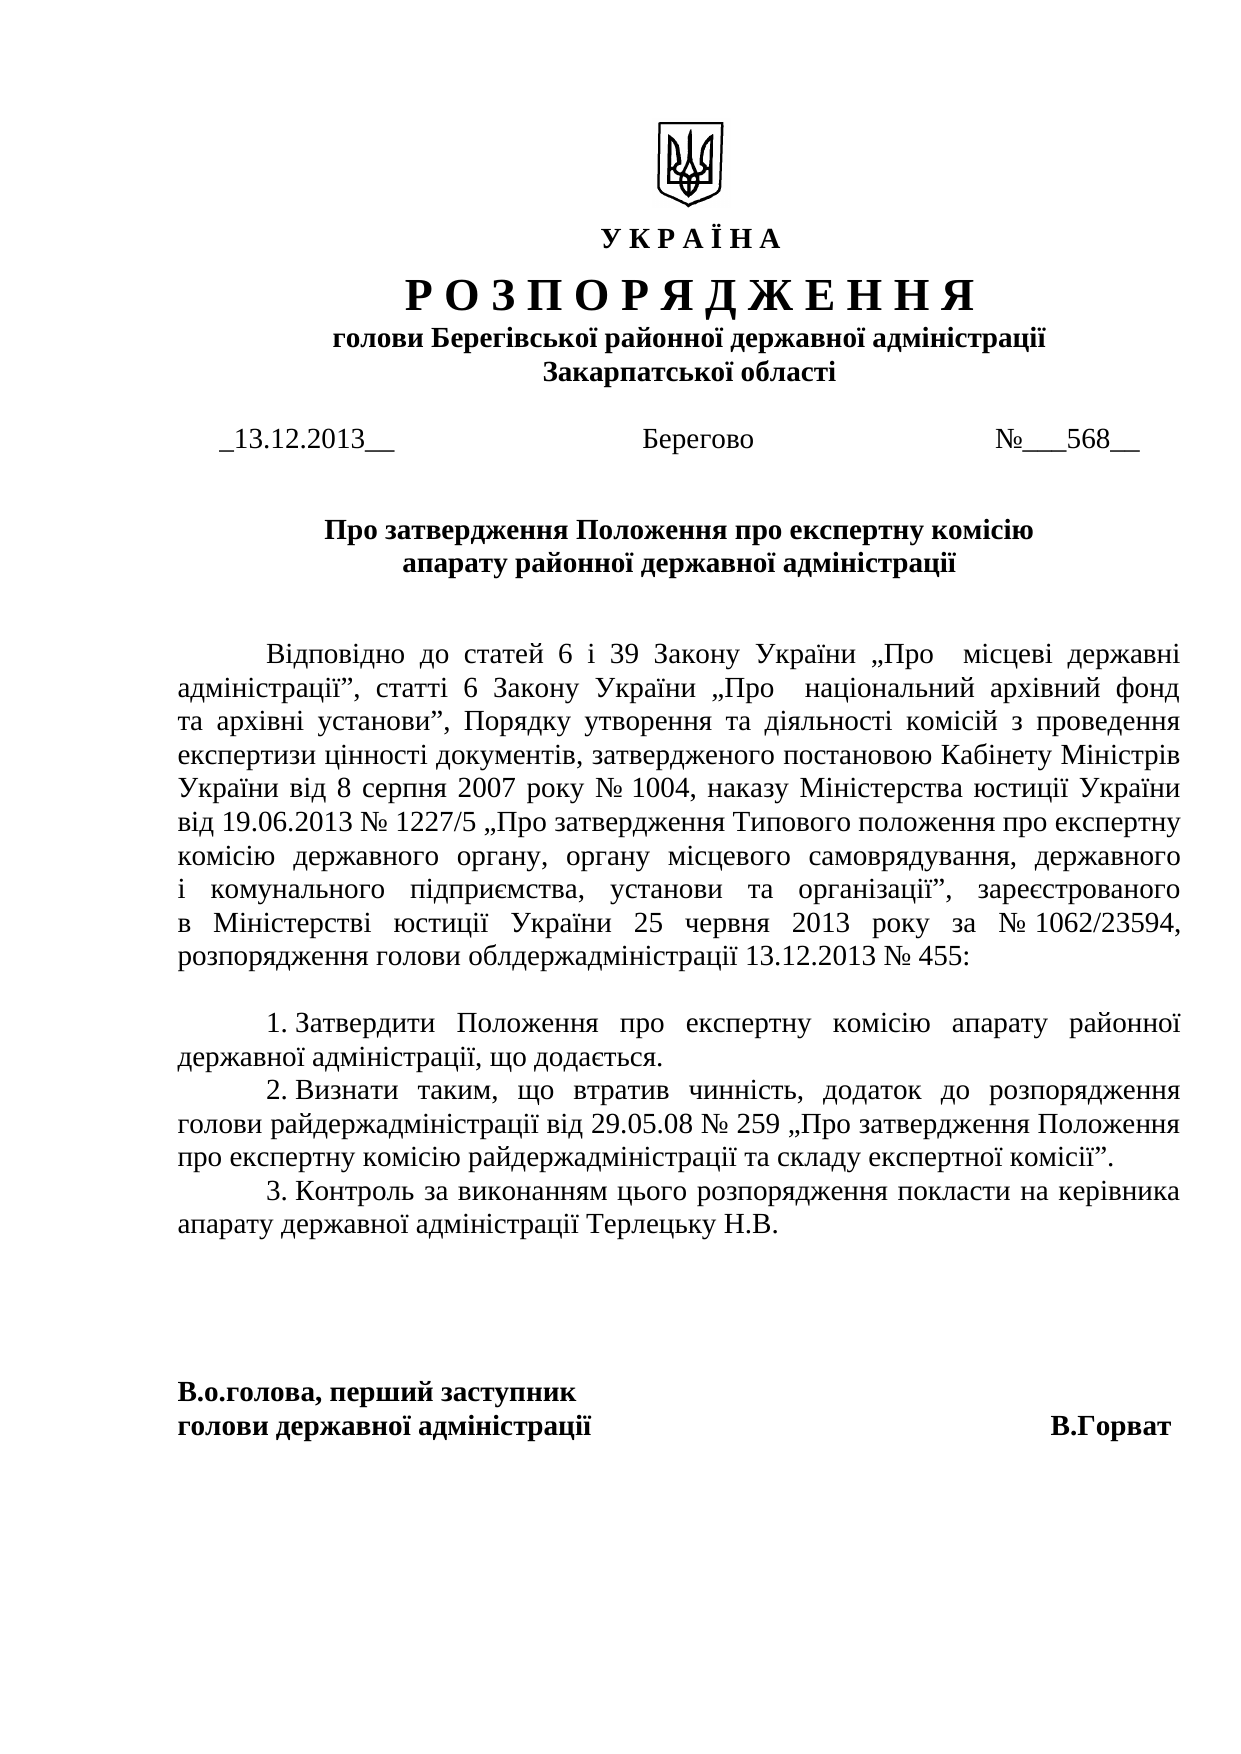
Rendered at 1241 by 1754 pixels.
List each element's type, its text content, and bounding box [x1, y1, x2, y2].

text _13.12.2013__ Берегово №___568__ [177, 421, 1181, 454]
text Про затвердження Положення про експертну комісію [177, 512, 1181, 545]
text У К Р А Ї Н А [177, 221, 1181, 255]
subtitle В.о.голова, перший заступник [177, 1374, 1181, 1408]
text 1. Затвердити Положення про експертну комісію апарату районної державної адміністрації, що додається. [177, 1005, 1181, 1072]
text Закарпатської області [118, 354, 1240, 387]
text 3. Контроль за виконанням цього розпорядження покласти на керівника апарату державної адміністрації Терлецьку Н.В. [177, 1173, 1181, 1240]
text Відповідно до статей 6 і 39 Закону України „Про місцеві державні адміністрації”, статті 6 Закону України „Про національний архівний фонд та архівні установи”, Порядку утворення та діяльності комісій з проведення експертизи цінності документів, затвердженого постановою Кабінету Міністрів України від 8 серпня 2007 року № 1004, наказу Міністерства юстиції України від 19.06.2013 № 1227/5 „Про затвердження Типового положення про експертну комісію державного органу, органу місцевого самоврядування, державного і комунального підприємства, установи та організації”, зареєстрованого в Міністерстві юстиції України 25 червня 2013 року за № 1062/23594, розпорядження голови облдержадміністрації 13.12.2013 № 455: [177, 636, 1181, 972]
text Р О З П О Р Я Д Ж Е Н Н Я [118, 267, 1240, 320]
text 2. Визнати таким, що втратив чинність, додаток до розпорядження голови райдержадміністрації від 29.05.08 № 259 „Про затвердження Положення про експертну комісію райдержадміністрації та складу експертної комісії”. [177, 1072, 1181, 1173]
text апарату районної державної адміністрації [177, 545, 1181, 579]
subtitle голови державної адміністрації В.Горват [177, 1408, 1181, 1441]
text голови Берегівської районної державної адміністрації [118, 320, 1240, 354]
